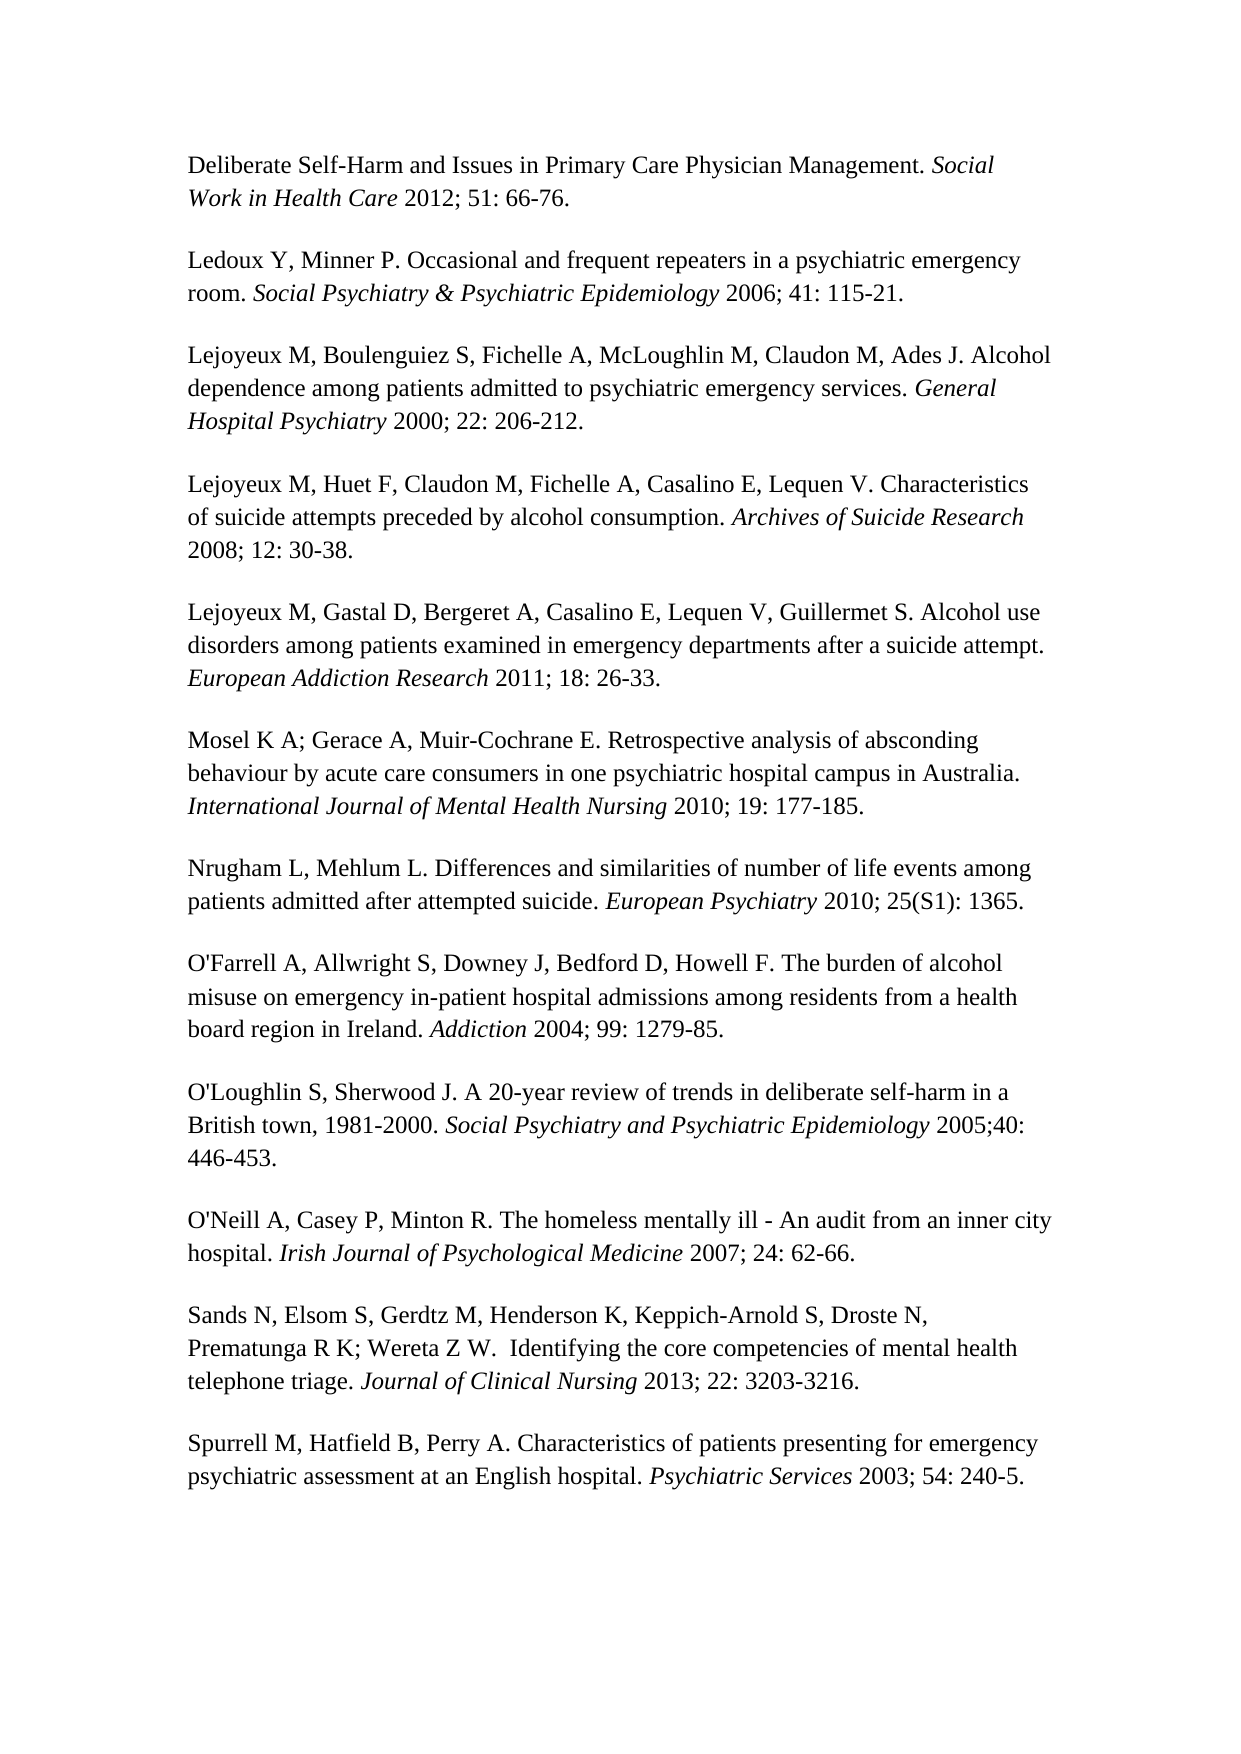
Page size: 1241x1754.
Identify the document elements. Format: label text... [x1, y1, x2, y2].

text O'Neill A, Casey P, Minton R. The homeless mentally ill - An audit from an inner city hospital. Irish Journal of Psychological Medicine 2007; 24: 62-66. [187, 1205, 1053, 1267]
text O'Loughlin S, Sherwood J. A 20-year review of trends in deliberate self-harm in a British town, 1981-2000. Social Psychiatry and Psychiatric Epidemiology 2005;40: 446-453. [187, 1077, 1053, 1172]
text Sands N, Elsom S, Gerdtz M, Henderson K, Keppich-Arnold S, Droste N, Prematunga R K; Wereta Z W. Identifying the core competencies of mental health telephone triage. Journal of Clinical Nursing 2013; 22: 3203-3216. [187, 1300, 1053, 1395]
text Lejoyeux M, Gastal D, Bergeret A, Casalino E, Lequen V, Guillermet S. Alcohol use disorders among patients examined in emergency departments after a suicide attempt. European Addiction Research 2011; 18: 26-33. [187, 597, 1053, 692]
text Spurrell M, Hatfield B, Perry A. Characteristics of patients presenting for emergency psychiatric assessment at an English hospital. Psychiatric Services 2003; 54: 240-5. [187, 1428, 1053, 1490]
text Lejoyeux M, Huet F, Claudon M, Fichelle A, Casalino E, Lequen V. Characteristics of suicide attempts preceded by alcohol consumption. Archives of Suicide Research 2008; 12: 30-38. [187, 469, 1053, 563]
text Ledoux Y, Minner P. Occasional and frequent repeaters in a psychiatric emergency room. Social Psychiatry & Psychiatric Epidemiology 2006; 41: 115-21. [187, 245, 1053, 307]
text Mosel K A; Gerace A, Muir-Cochrane E. Retrospective analysis of absconding behaviour by acute care consumers in one psychiatric hospital campus in Australia. International Journal of Mental Health Nursing 2010; 19: 177-185. [187, 725, 1053, 820]
text Lejoyeux M, Boulenguiez S, Fichelle A, McLoughlin M, Claudon M, Ades J. Alcohol dependence among patients admitted to psychiatric emergency services. General Hospital Psychiatry 2000; 22: 206-212. [187, 340, 1053, 435]
text O'Farrell A, Allwright S, Downey J, Bedford D, Howell F. The burden of alcohol misuse on emergency in-patient hospital admissions among residents from a health board region in Ireland. Addiction 2004; 99: 1279-85. [187, 948, 1053, 1043]
text Nrugham L, Mehlum L. Differences and similarities of number of life events among patients admitted after attempted suicide. European Psychiatry 2010; 25(S1): 1365. [187, 853, 1053, 915]
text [187, 150, 1053, 212]
